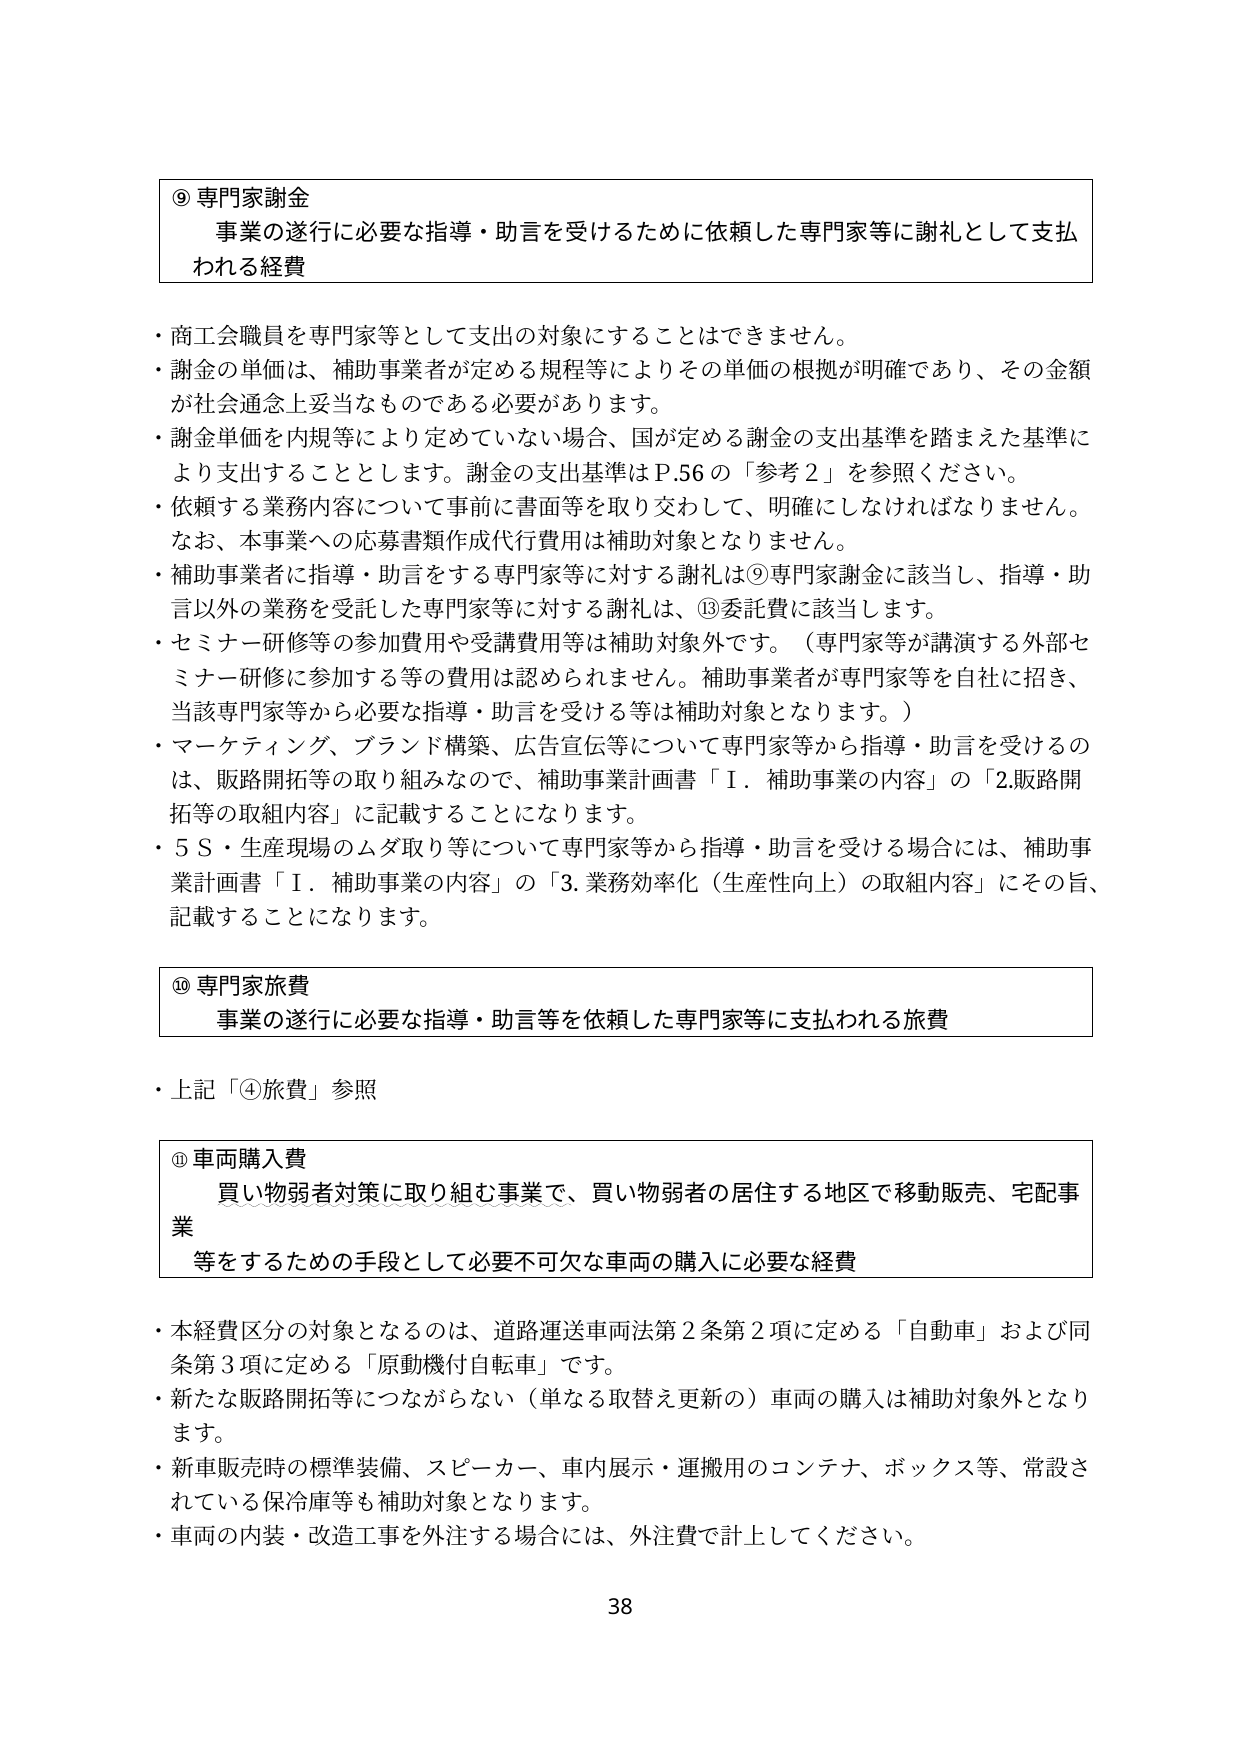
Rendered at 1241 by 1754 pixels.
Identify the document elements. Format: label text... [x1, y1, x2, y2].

text ・新たな販路開拓等につながらない（単なる取替え更新の）車両の購入は補助対象外となります。 [148, 1381, 1092, 1449]
text ・依頼する業務内容について事前に書面等を取り交わして、明確にしなければなりません。なお、本事業への応募書類作成代行費用は補助対象となりません。 [148, 488, 1092, 557]
table_header ⑨専門家謝金 事業の遂行に必要な指導・助言を受けるために依頼した専門家等に謝礼として支払われる経費 [160, 180, 1092, 282]
table_header ⑪車両購入費 買い物弱者対策に取り組む事業で、買い物弱者の居住する地区で移動販売、宅配事業 等をするための手段として必要不可欠な車両の購入に必要な経費 [160, 1141, 1092, 1277]
text ・補助事業者に指導・助言をする専門家等に対する謝礼は⑨専門家謝金に該当し、指導・助言以外の業務を受託した専門家等に対する謝礼は、⑬委託費に該当します。 [148, 557, 1092, 625]
text ・セミナー研修等の参加費用や受講費用等は補助対象外です。（専門家等が講演する外部セミナー研修に参加する等の費用は認められません。補助事業者が専門家等を自社に招き、当該専門家等から必要な指導・助言を受ける等は補助対象となります。） [148, 625, 1092, 727]
text 記載することになります。 [169, 898, 1092, 932]
text ・車両の内装・改造工事を外注する場合には、外注費で計上してください。 [148, 1517, 1092, 1552]
text 拓等の取組内容」に記載することになります。 [169, 796, 1092, 830]
text ・商工会職員を専門家等として支出の対象にすることはできません。 [148, 317, 1092, 352]
text ・本経費区分の対象となるのは、道路運送車両法第２条第２項に定める「自動車」および同条第３項に定める「原動機付自転車」です。 [148, 1312, 1092, 1381]
table_header ⑩専門家旅費 事業の遂行に必要な指導・助言等を依頼した専門家等に支払われる旅費 [160, 968, 1092, 1036]
text ・５Ｓ・生産現場のムダ取り等について専門家等から指導・助言を受ける場合には、補助事業計画書「Ⅰ．補助事業の内容」の「3. 業務効率化（生産性向上）の取組内容」にその旨、 [148, 830, 1092, 898]
text ・上記「④旅費」参照 [148, 1071, 1092, 1105]
text ・マーケティング、ブランド構築、広告宣伝等について専門家等から指導・助言を受けるのは、販路開拓等の取り組みなので、補助事業計画書「Ⅰ．補助事業の内容」の「2.販路開 [148, 727, 1092, 796]
text ・謝金の単価は、補助事業者が定める規程等によりその単価の根拠が明確であり、その金額が社会通念上妥当なものである必要があります。 [148, 352, 1092, 420]
text ・新車販売時の標準装備、スピーカー、車内展示・運搬用のコンテナ、ボックス等、常設されている保冷庫等も補助対象となります。 [148, 1449, 1092, 1517]
text ・謝金単価を内規等により定めていない場合、国が定める謝金の支出基準を踏まえた基準により支出することとします。謝金の支出基準はＰ.56の「参考２」を参照ください。 [148, 420, 1092, 488]
